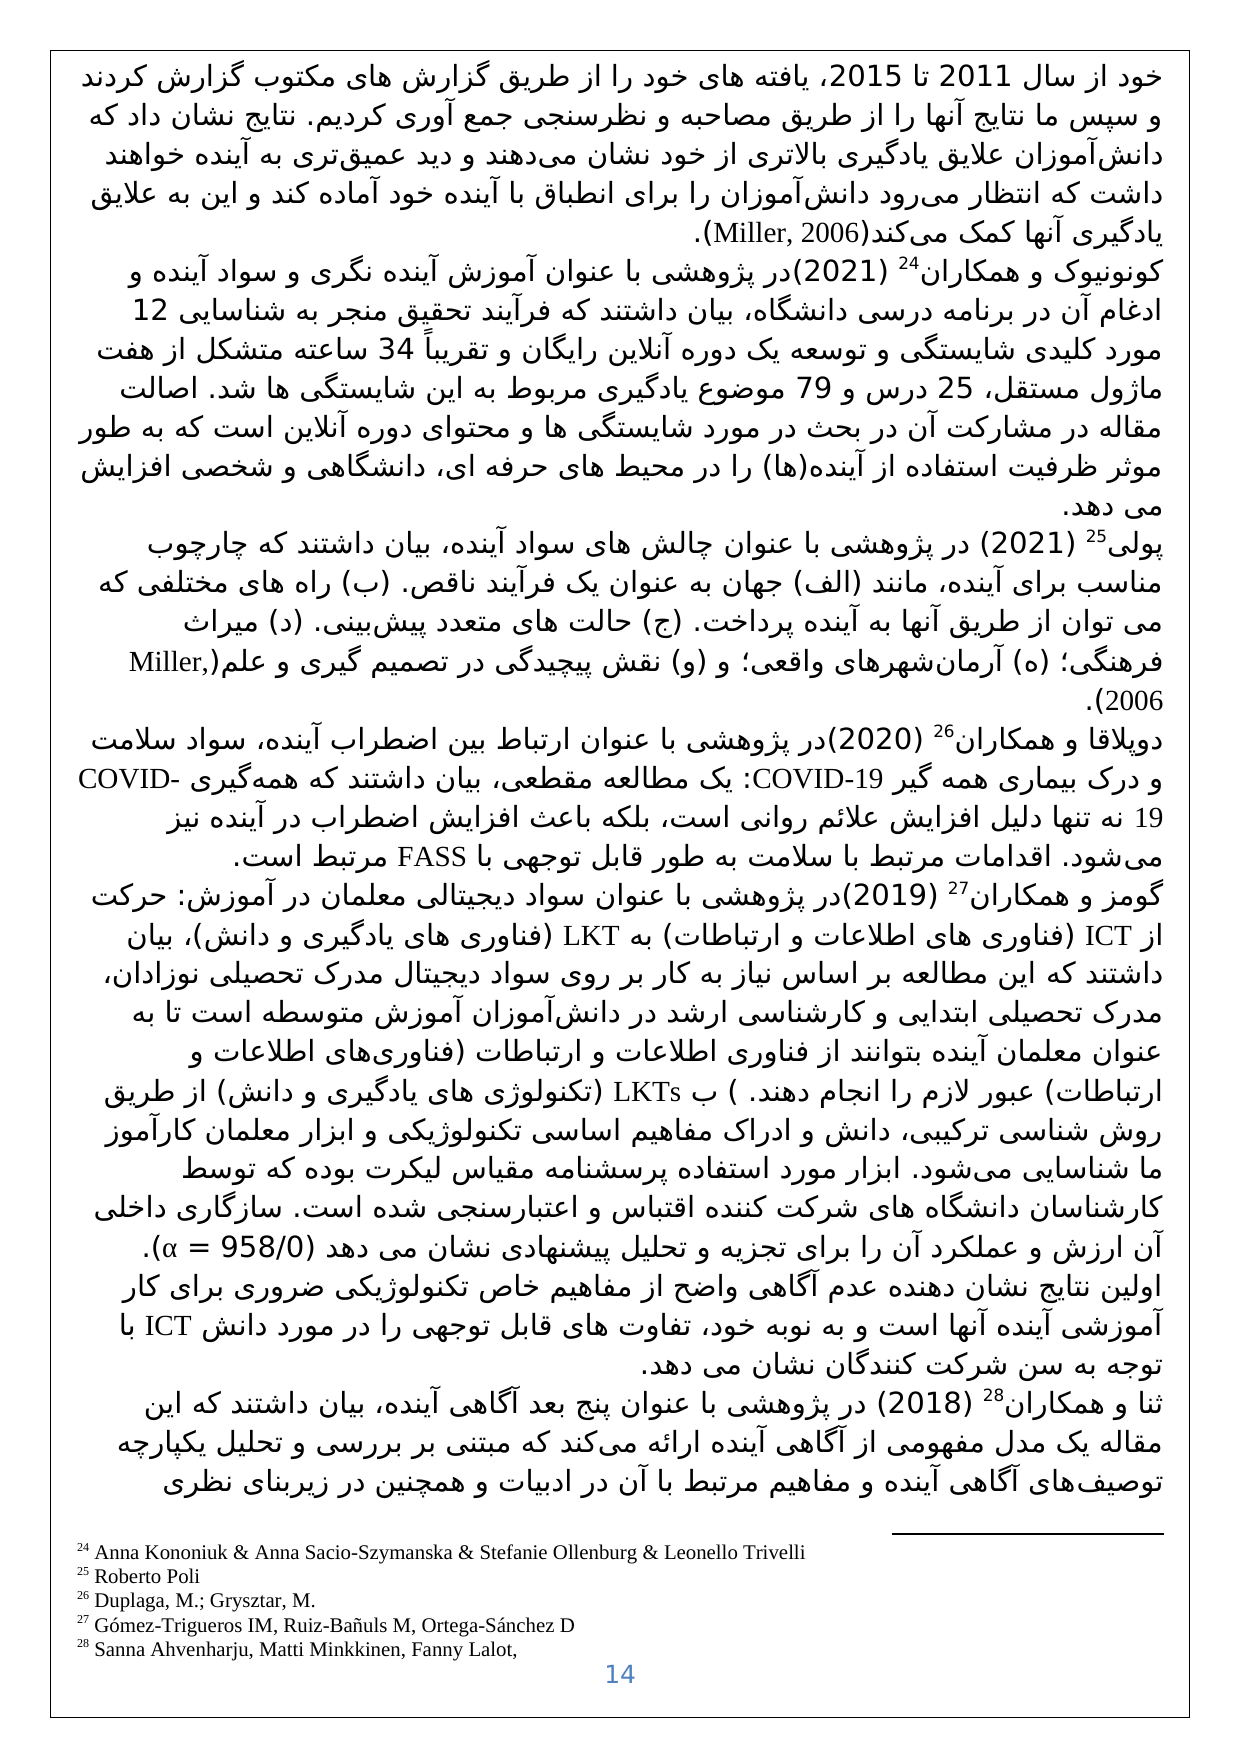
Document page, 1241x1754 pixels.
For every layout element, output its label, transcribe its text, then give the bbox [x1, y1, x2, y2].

text دوپلاقا و همکاران (2020)در پژوهشی با عنوان ارتباط بین اضطراب آینده، سواد سلامت و درک بیماری همه گیر COVID-19: یک مطالعه مقطعی، بیان داشتند که همه‌گیری COVID-19 نه تنها دلیل افزایش علائم روانی است، بلکه باعث افزایش اضطراب در آینده نیز می‌شود. اقدامات مرتبط با سلامت به طور قابل توجهی با FASS مرتبط است. [77, 722, 1163, 874]
text کونونیوک و همکاران (2021)در پژوهشی با عنوان آموزش آینده نگری و سواد آینده و ادغام آن در برنامه درسی دانشگاه، بیان داشتند که فرآیند تحقیق منجر به شناسایی 12 مورد کلیدی شایستگی و توسعه یک دوره آنلاین رایگان و تقریباً 34 ساعته متشکل از هفت ماژول مستقل، 25 درس و 79 موضوع یادگیری مربوط به این شایستگی ها شد. اصالت مقاله در مشارکت آن در بحث در مورد شایستگی ها و محتوای دوره آنلاین است که به طور موثر ظرفیت استفاده از آینده(ها) را در محیط های حرفه ای، دانشگاهی و شخصی افزایش می دهد. [77, 254, 1163, 522]
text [77, 59, 1163, 249]
text پولی (2021) در پژوهشی با عنوان چالش های سواد آینده، بیان داشتند که چارچوب مناسب برای آینده، مانند (الف) جهان به عنوان یک فرآیند ناقص. (ب) راه های مختلفی که می توان از طریق آنها به آینده پرداخت. (ج) حالت های متعدد پیش‌بینی. (د) میراث فرهنگی؛ (ه) آرمان‌شهرهای واقعی؛ و (و) نقش پیچیدگی در تصمیم گیری و علم(Miller, 2006). [77, 527, 1163, 717]
text گومز و همکاران (2019)در پژوهشی با عنوان سواد دیجیتالی معلمان در آموزش: حرکت از ICT (فناوری های اطلاعات و ارتباطات) به LKT (فناوری های یادگیری و دانش)، بیان داشتند که این مطالعه بر اساس نیاز به کار بر روی سواد دیجیتال مدرک تحصیلی نوزادان، مدرک تحصیلی ابتدایی و کارشناسی ارشد در دانش‌آموزان آموزش متوسطه است تا به عنوان معلمان آینده بتوانند از فناوری اطلاعات و ارتباطات (فناوری‌های اطلاعات و ارتباطات) عبور لازم را انجام دهند. ) ب LKTs (تکنولوژی های یادگیری و دانش) از طریق روش شناسی ترکیبی، دانش و ادراک مفاهیم اساسی تکنولوژیکی و ابزار معلمان کارآموز ما شناسایی می‌شود. ابزار مورد استفاده پرسشنامه مقیاس لیکرت بوده که توسط کارشناسان دانشگاه های شرکت کننده اقتباس و اعتبارسنجی شده است. سازگاری داخلی آن ارزش و عملکرد آن را برای تجزیه و تحلیل پیشنهادی نشان می دهد (958/0 = α). اولین نتایج نشان دهنده عدم آگاهی واضح از مفاهیم خاص تکنولوژیکی ضروری برای کار آموزشی آینده آنها است و به نوبه خود، تفاوت های قابل توجهی را در مورد دانش ICT با توجه به سن شرکت کنندگان نشان می دهد. [77, 879, 1163, 1381]
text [77, 1386, 1163, 1498]
